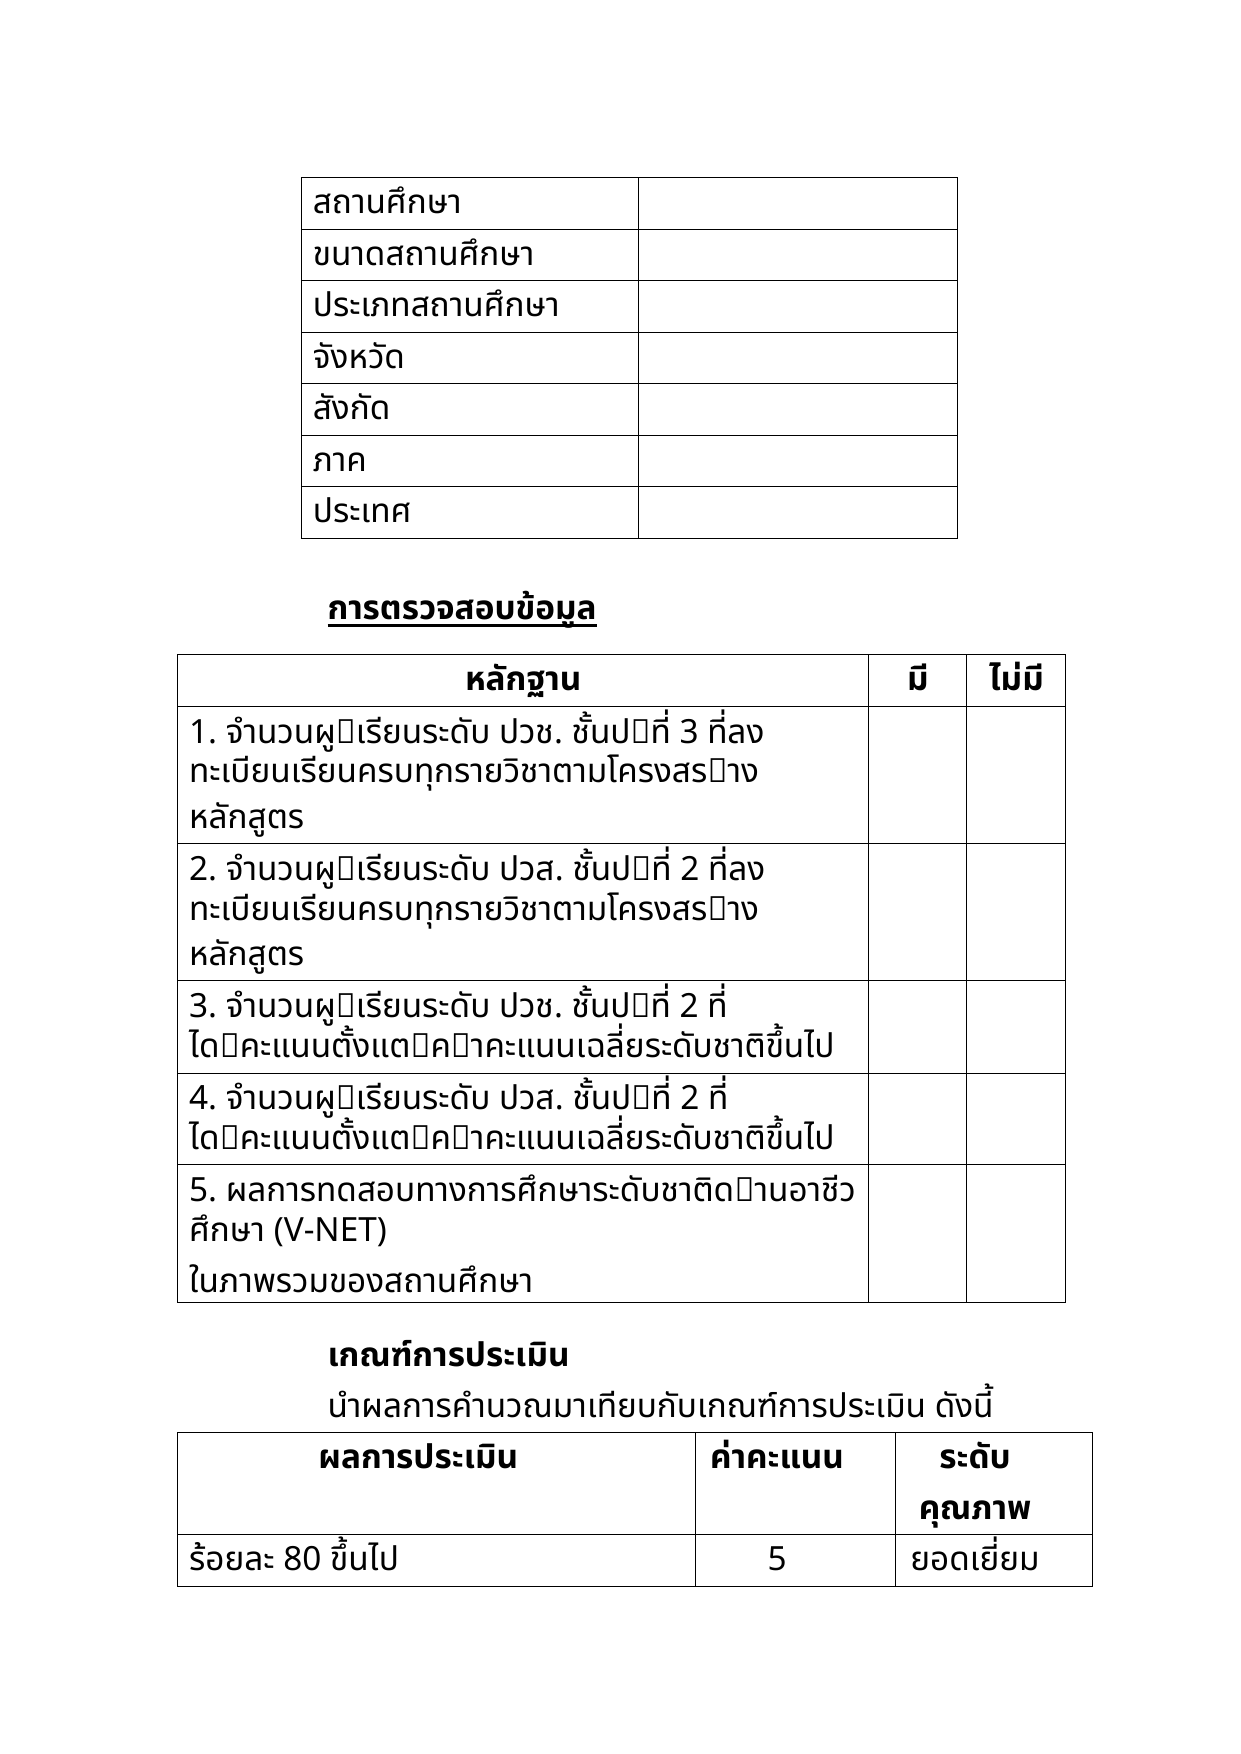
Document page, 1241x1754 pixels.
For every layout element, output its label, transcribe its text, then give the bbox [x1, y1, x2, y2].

table_header หลักฐาน [178, 655, 868, 706]
table_cell สถานศึกษา [302, 178, 638, 229]
table_cell ภาค [302, 436, 638, 486]
table_cell [639, 436, 957, 486]
table_cell [869, 1074, 966, 1164]
table_cell 4. จํานวนผูเรียนระดับ ปวส. ชั้นปที่ 2 ที่ไดคะแนนตั้งแตคาคะแนนเฉลี่ยระดับชาติขึ้นไป [178, 1074, 868, 1164]
table_cell 2. จํานวนผูเรียนระดับ ปวส. ชั้นปที่ 2 ที่ลงทะเบียนเรียนครบทุกรายวิชาตามโครงสรางหลักสูตร [178, 844, 868, 980]
table_cell ร้อยละ 80 ขึ้นไป [178, 1535, 695, 1586]
table_cell ประเทศ [302, 487, 638, 537]
table_cell [967, 981, 1065, 1072]
table_cell [869, 1165, 966, 1302]
text เกณฑ์การประเมิน [252, 1331, 1092, 1382]
table_cell [639, 178, 957, 229]
table_cell ประเภทสถานศึกษา [302, 281, 638, 332]
table_cell [639, 230, 957, 280]
table_header ค่าคะแนน [696, 1433, 895, 1534]
text นำผลการคำนวณมาเทียบกับเกณฑ์การประเมิน ดังนี้ [177, 1382, 1092, 1432]
table_cell จังหวัด [302, 333, 638, 383]
table_header ผลการประเมิน [178, 1433, 695, 1534]
table_header ไม่มี [967, 655, 1065, 706]
table_cell 5 [696, 1535, 895, 1586]
table_cell 3. จํานวนผูเรียนระดับ ปวช. ชั้นปที่ 2 ที่ไดคะแนนตั้งแตคาคะแนนเฉลี่ยระดับชาติขึ้นไป [178, 981, 868, 1072]
table_header ระดับคุณภาพ [896, 1433, 1092, 1534]
table_cell [869, 981, 966, 1072]
text การตรวจสอบข้อมูล [177, 584, 1092, 634]
table_cell [869, 844, 966, 980]
table_cell [639, 281, 957, 332]
table_cell [639, 487, 957, 537]
table_cell [967, 707, 1065, 843]
table_cell [639, 333, 957, 383]
table_header มี [869, 655, 966, 706]
table_cell [967, 844, 1065, 980]
table_cell [967, 1074, 1065, 1164]
table_cell ขนาดสถานศึกษา [302, 230, 638, 280]
table_cell 1. จํานวนผูเรียนระดับ ปวช. ชั้นปที่ 3 ที่ลงทะเบียนเรียนครบทุกรายวิชาตามโครงสรางหลักสูตร [178, 707, 868, 843]
table_cell ยอดเยี่ยม [896, 1535, 1092, 1586]
table_cell [967, 1165, 1065, 1302]
table_cell [639, 384, 957, 434]
table_cell 5. ผลการทดสอบทางการศึกษาระดับชาติดานอาชีวศึกษา (V-NET) ในภาพรวมของสถานศึกษา [178, 1165, 868, 1302]
table_cell [869, 707, 966, 843]
table_cell สังกัด [302, 384, 638, 434]
